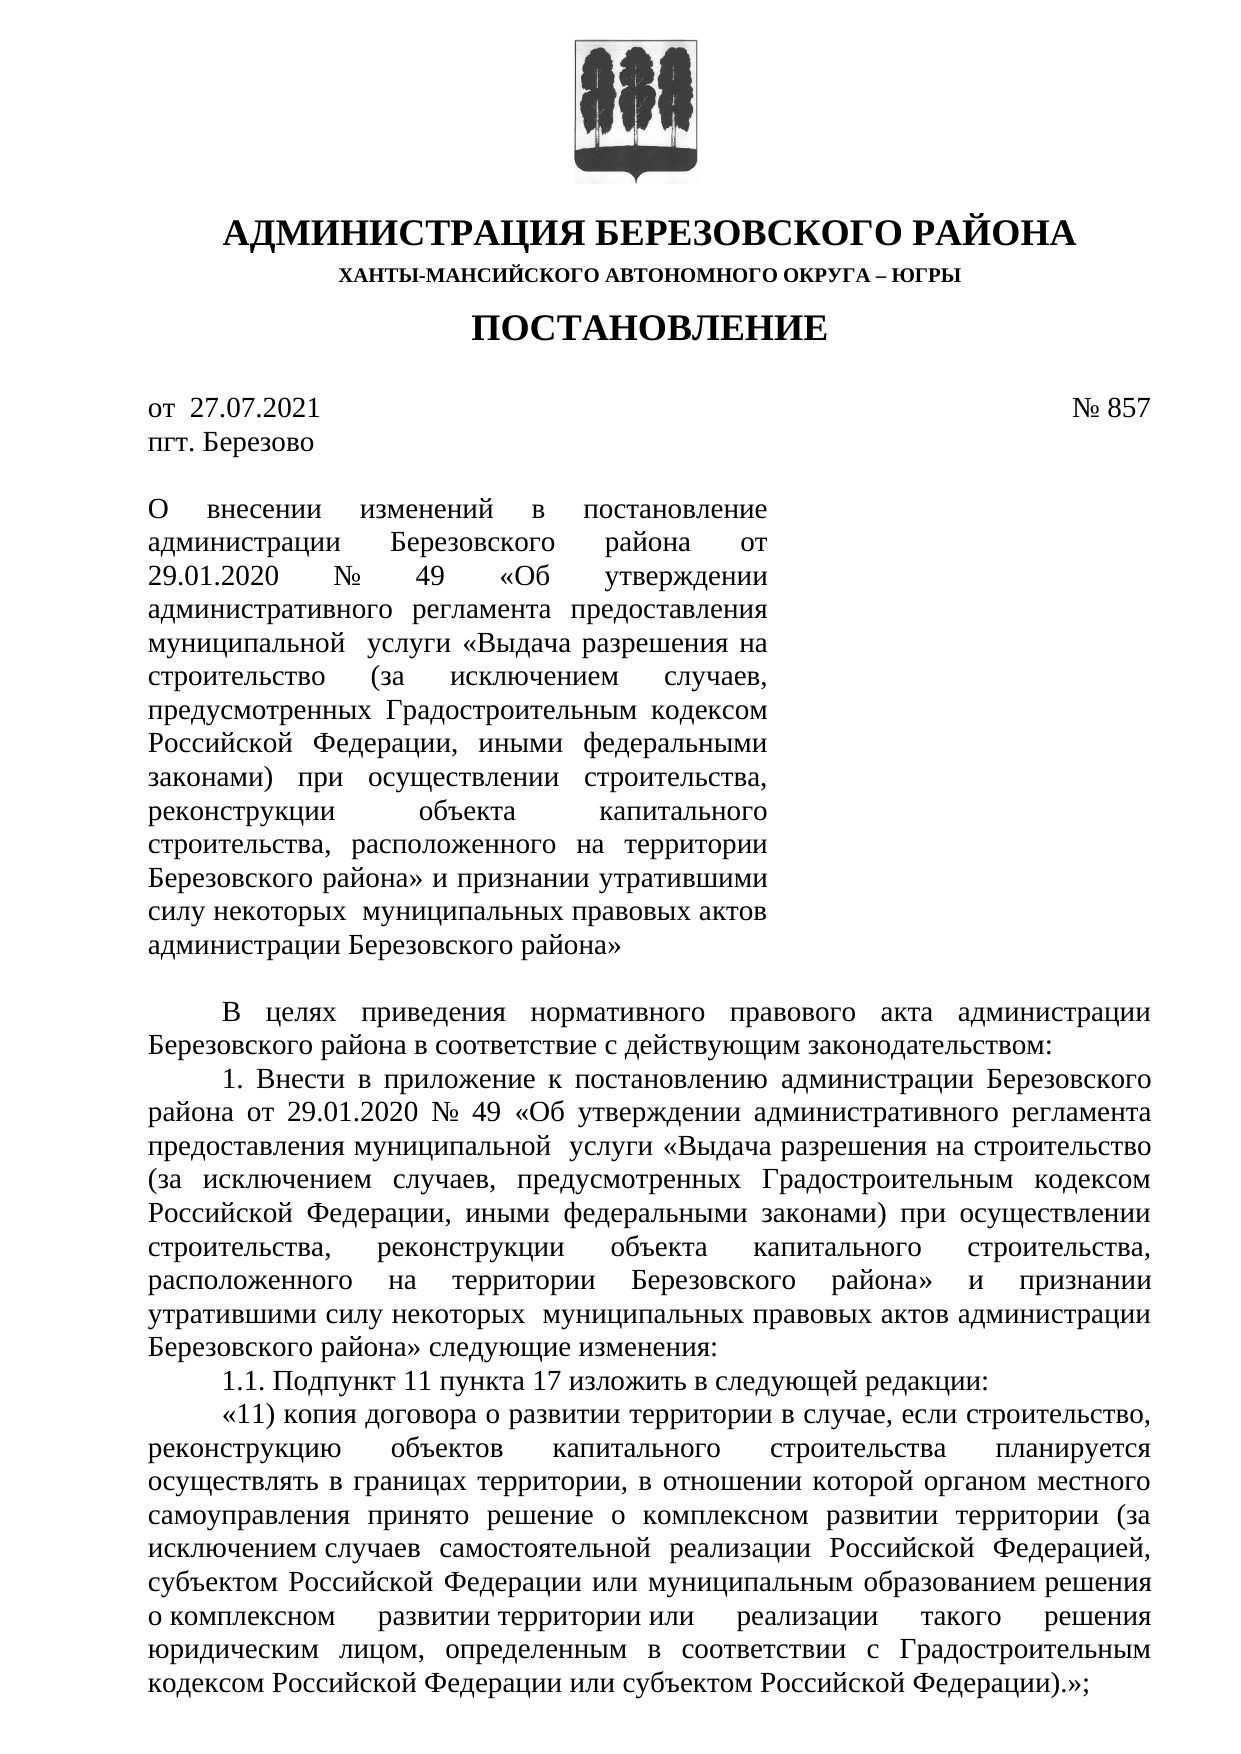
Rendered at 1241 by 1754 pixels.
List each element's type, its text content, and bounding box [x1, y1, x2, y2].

text «11) копия договора о развитии территории в случае, если строительство, реконструкцию объектов капитального строительства планируется осуществлять в границах территории, в отношении которой органом местного самоуправления принято решение о комплексном развитии территории (за исключением случаев самостоятельной реализации Российской Федерацией, субъектом Российской Федерации или муниципальным образованием решения о комплексном развитии территории или реализации такого решения юридическим лицом, определенным в соответствии с Градостроительным кодексом Российской Федерации или субъектом Российской Федерации).»; [148, 1396, 1152, 1698]
text от 27.07.2021 № 857 [148, 390, 1152, 424]
picture [574, 39, 698, 184]
text ПОСТАНОВЛЕНИЕ [148, 306, 1152, 349]
text В целях приведения нормативного правового акта администрации Березовского района в соответствие с действующим законодательством: [148, 994, 1152, 1061]
text пгт. Березово [148, 424, 1152, 457]
text О внесении изменений в постановление администрации Березовского района от 29.01.2020 № 49 «Об утверждении административного регламента предоставления муниципальной услуги «Выдача разрешения на строительство (за исключением случаев, предусмотренных Градостроительным кодексом Российской Федерации, иными федеральными законами) при осуществлении строительства, реконструкции объекта капитального строительства, расположенного на территории Березовского района» и признании утратившими силу некоторых муниципальных правовых актов администрации Березовского района» [148, 491, 768, 960]
text ХАНТЫ-МАНСИЙСКОГО АВТОНОМНОГО ОКРУГА – ЮГРЫ [148, 263, 1152, 287]
text АДМИНИСТРАЦИЯ БЕРЕЗОВСКОГО РАЙОНА [148, 210, 1152, 253]
text 1. Внести в приложение к постановлению администрации Березовского района от 29.01.2020 № 49 «Об утверждении административного регламента предоставления муниципальной услуги «Выдача разрешения на строительство (за исключением случаев, предусмотренных Градостроительным кодексом Российской Федерации, иными федеральными законами) при осуществлении строительства, реконструкции объекта капитального строительства, расположенного на территории Березовского района» и признании утратившими силу некоторых муниципальных правовых актов администрации Березовского района» следующие изменения: [148, 1061, 1152, 1363]
text 1.1. Подпункт 11 пункта 17 изложить в следующей редакции: [148, 1363, 1152, 1396]
